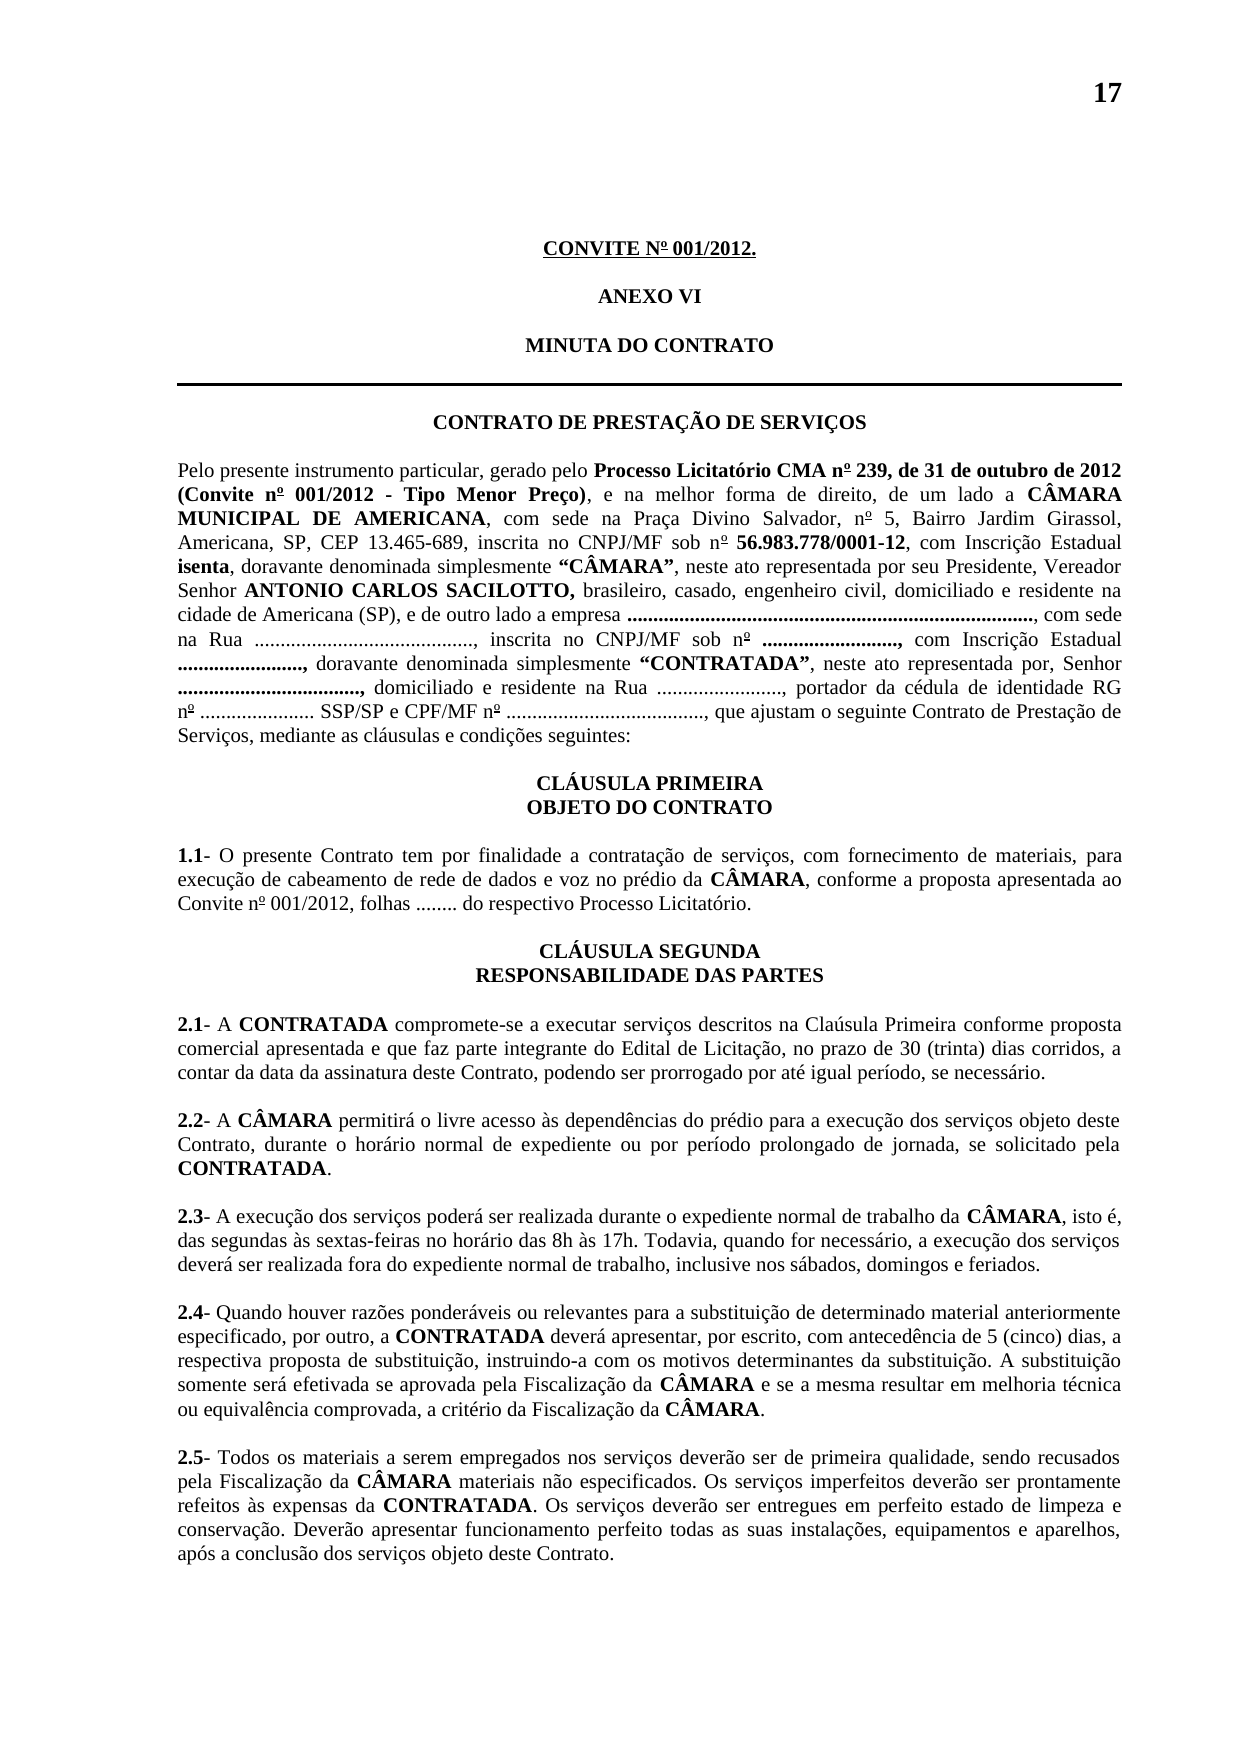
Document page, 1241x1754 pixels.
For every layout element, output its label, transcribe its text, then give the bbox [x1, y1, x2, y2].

text CLÁUSULA SEGUNDA [177, 939, 1122, 963]
text OBJETO DO CONTRATO [177, 795, 1122, 819]
text 2.4- Quando houver razões ponderáveis ou relevantes para a substituição de determinado material anteriormente especificado, por outro, a CONTRATADA deverá apresentar, por escrito, com antecedência de 5 (cinco) dias, a respectiva proposta de substituição, instruindo-a com os motivos determinantes da substituição. A substituição somente será efetivada se aprovada pela Fiscalização da CÂMARA e se a mesma resultar em melhoria técnica ou equivalência comprovada, a critério da Fiscalização da CÂMARA. [177, 1300, 1122, 1421]
text CLÁUSULA PRIMEIRA [177, 771, 1122, 795]
text RESPONSABILIDADE DAS PARTES [177, 963, 1122, 987]
text ANEXO VI [177, 284, 1122, 308]
text CONTRATO DE PRESTAÇÃO DE SERVIÇOS [177, 410, 1122, 434]
text Pelo presente instrumento particular, gerado pelo Processo Licitatório CMA nº 239, de 31 de outubro de 2012 (Convite nº 001/2012 - Tipo Menor Preço), e na melhor forma de direito, de um lado a CÂMARA MUNICIPAL DE AMERICANA, com sede na Praça Divino Salvador, nº 5, Bairro Jardim Girassol, Americana, SP, CEP 13.465-689, inscrita no CNPJ/MF sob nº 56.983.778/0001-12, com Inscrição Estadual isenta, doravante denominada simplesmente “CÂMARA”, neste ato representada por seu Presidente, Vereador Senhor ANTONIO CARLOS SACILOTTO, brasileiro, casado, engenheiro civil, domiciliado e residente na cidade de Americana (SP), e de outro lado a empresa .............................................................................., com sede na Rua .........................................., inscrita no CNPJ/MF sob nº .........................., com Inscrição Estadual ........................, doravante denominada simplesmente “CONTRATADA”, neste ato representada por, Senhor ..................................., domiciliado e residente na Rua ........................, portador da cédula de identidade RG nº ...................... SSP/SP e CPF/MF nº ......................................, que ajustam o seguinte Contrato de Prestação de Serviços, mediante as cláusulas e condições seguintes: [177, 458, 1122, 747]
text 2.2- A CÂMARA permitirá o livre acesso às dependências do prédio para a execução dos serviços objeto deste Contrato, durante o horário normal de expediente ou por período prolongado de jornada, se solicitado pela CONTRATADA. [177, 1108, 1122, 1180]
text 2.3- A execução dos serviços poderá ser realizada durante o expediente normal de trabalho da CÂMARA, isto é, das segundas às sextas-feiras no horário das 8h às 17h. Todavia, quando for necessário, a execução dos serviços deverá ser realizada fora do expediente normal de trabalho, inclusive nos sábados, domingos e feriados. [177, 1204, 1122, 1276]
text 2.5- Todos os materiais a serem empregados nos serviços deverão ser de primeira qualidade, sendo recusados pela Fiscalização da CÂMARA materiais não especificados. Os serviços imperfeitos deverão ser prontamente refeitos às expensas da CONTRATADA. Os serviços deverão ser entregues em perfeito estado de limpeza e conservação. Deverão apresentar funcionamento perfeito todas as suas instalações, equipamentos e aparelhos, após a conclusão dos serviços objeto deste Contrato. [177, 1444, 1122, 1565]
text CONVITE Nº 001/2012. [177, 236, 1122, 260]
text MINUTA DO CONTRATO [177, 332, 1122, 357]
text 1.1- O presente Contrato tem por finalidade a contratação de serviços, com fornecimento de materiais, para execução de cabeamento de rede de dados e voz no prédio da CÂMARA, conforme a proposta apresentada ao Convite nº 001/2012, folhas ........ do respectivo Processo Licitatório. [177, 843, 1122, 915]
text 2.1- A CONTRATADA compromete-se a executar serviços descritos na Claúsula Primeira conforme proposta comercial apresentada e que faz parte integrante do Edital de Licitação, no prazo de 30 (trinta) dias corridos, a contar da data da assinatura deste Contrato, podendo ser prorrogado por até igual período, se necessário. [177, 1011, 1122, 1084]
